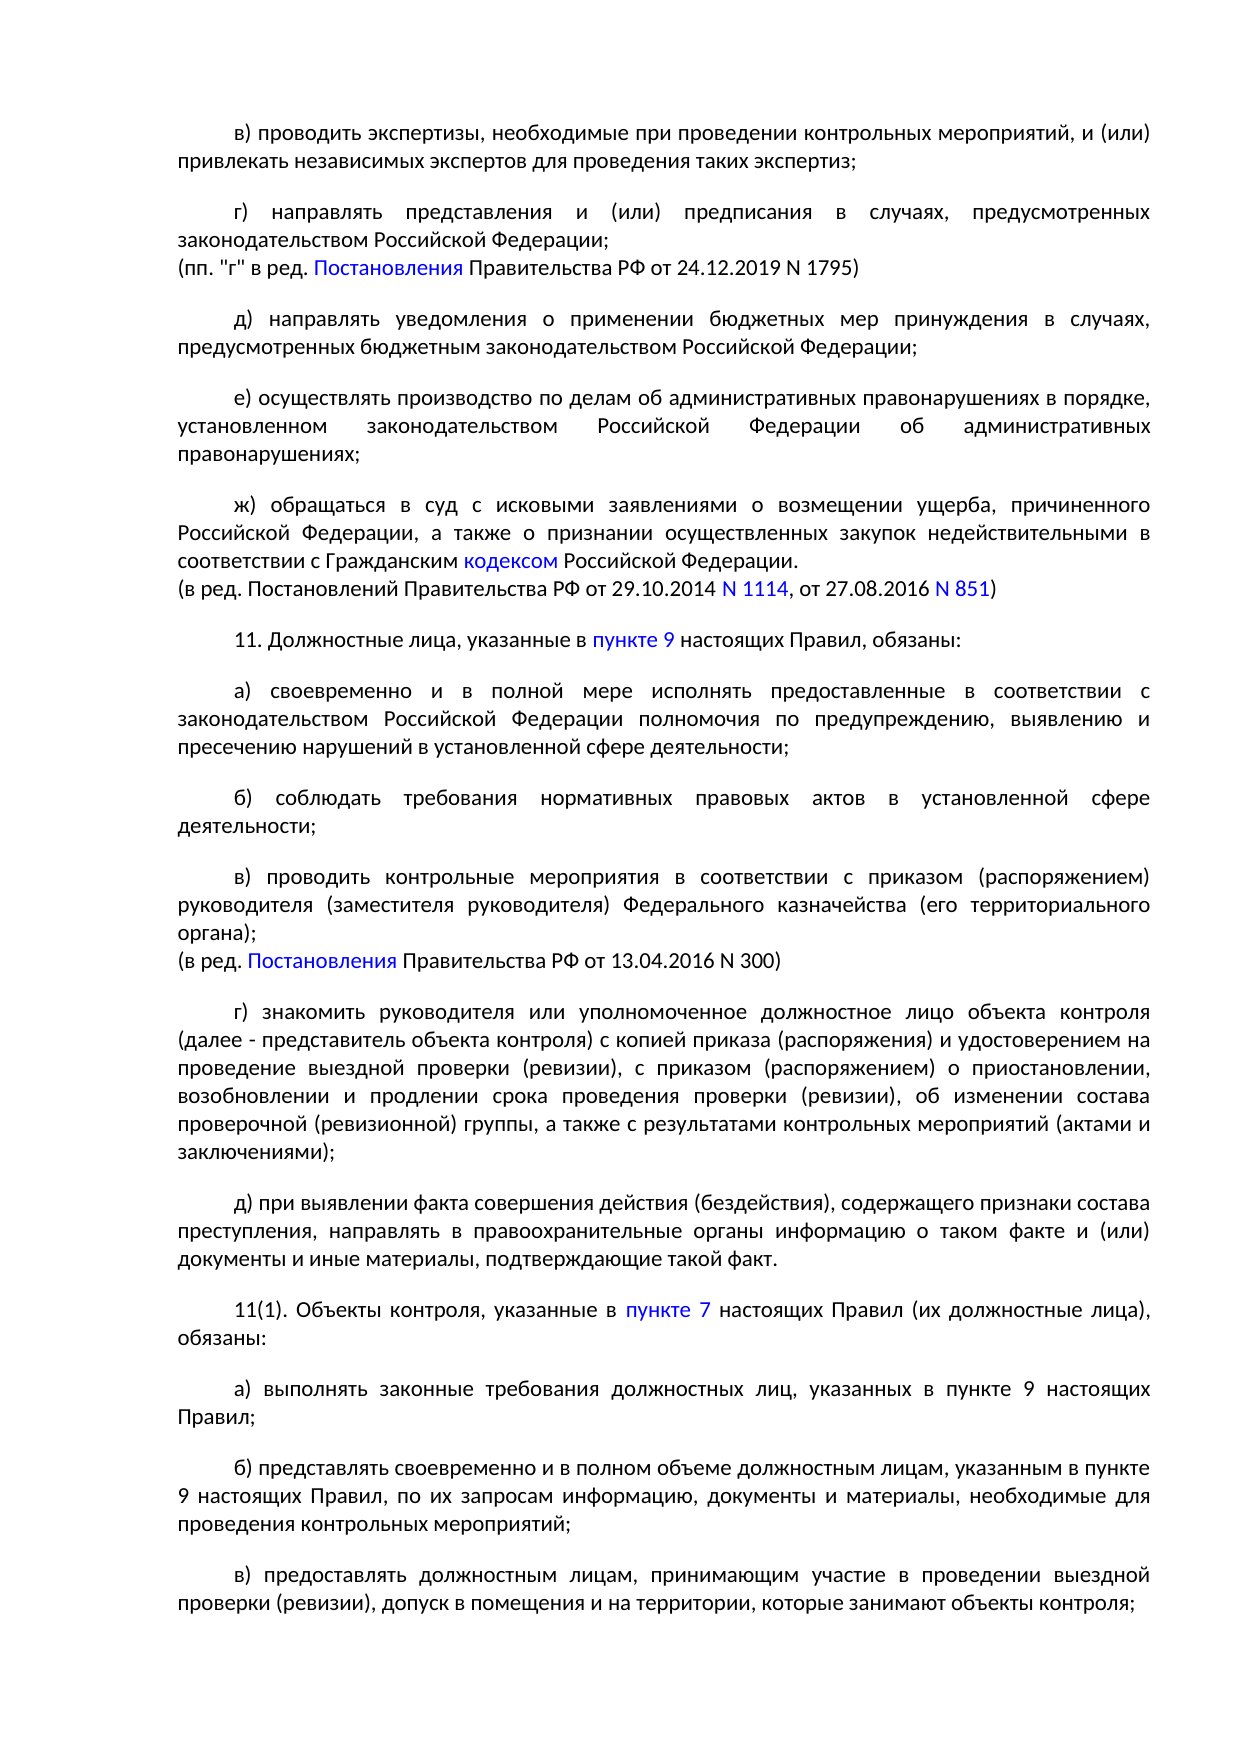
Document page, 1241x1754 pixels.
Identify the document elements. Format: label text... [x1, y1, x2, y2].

text е) осуществлять производство по делам об административных правонарушениях в порядке, установленном законодательством Российской Федерации об административных правонарушениях; [177, 383, 1152, 467]
text в) предоставлять должностным лицам, принимающим участие в проведении выездной проверки (ревизии), допуск в помещения и на территории, которые занимают объекты контроля; [177, 1560, 1152, 1616]
text г) знакомить руководителя или уполномоченное должностное лицо объекта контроля (далее - представитель объекта контроля) с копией приказа (распоряжения) и удостоверением на проведение выездной проверки (ревизии), с приказом (распоряжением) о приостановлении, возобновлении и продлении срока проведения проверки (ревизии), об изменении состава проверочной (ревизионной) группы, а также с результатами контрольных мероприятий (актами и заключениями); [177, 997, 1152, 1165]
text г) направлять представления и (или) предписания в случаях, предусмотренных законодательством Российской Федерации; [177, 197, 1152, 253]
text б) представлять своевременно и в полном объеме должностным лицам, указанным в пункте 9 настоящих Правил, по их запросам информацию, документы и материалы, необходимые для проведения контрольных мероприятий; [177, 1453, 1152, 1537]
text ж) обращаться в суд с исковыми заявлениями о возмещении ущерба, причиненного Российской Федерации, а также о признании осуществленных закупок недействительными в соответствии с Гражданским кодексом Российской Федерации. [177, 490, 1152, 574]
text а) выполнять законные требования должностных лиц, указанных в пункте 9 настоящих Правил; [177, 1374, 1152, 1430]
text а) своевременно и в полной мере исполнять предоставленные в соответствии с законодательством Российской Федерации полномочия по предупреждению, выявлению и пресечению нарушений в установленной сфере деятельности; [177, 676, 1152, 760]
text д) направлять уведомления о применении бюджетных мер принуждения в случаях, предусмотренных бюджетным законодательством Российской Федерации; [177, 304, 1152, 360]
text д) при выявлении факта совершения действия (бездействия), содержащего признаки состава преступления, направлять в правоохранительные органы информацию о таком факте и (или) документы и иные материалы, подтверждающие такой факт. [177, 1188, 1152, 1272]
text 11. Должностные лица, указанные в пункте 9 настоящих Правил, обязаны: [177, 625, 1152, 653]
text в) проводить контрольные мероприятия в соответствии с приказом (распоряжением) руководителя (заместителя руководителя) Федерального казначейства (его территориального органа); [177, 862, 1152, 946]
text (пп. "г" в ред. Постановления Правительства РФ от 24.12.2019 N 1795) [177, 253, 1152, 281]
text в) проводить экспертизы, необходимые при проведении контрольных мероприятий, и (или) привлекать независимых экспертов для проведения таких экспертиз; [177, 118, 1152, 174]
text (в ред. Постановлений Правительства РФ от 29.10.2014 N 1114, от 27.08.2016 N 851) [177, 574, 1152, 602]
text б) соблюдать требования нормативных правовых актов в установленной сфере деятельности; [177, 783, 1152, 839]
text 11(1). Объекты контроля, указанные в пункте 7 настоящих Правил (их должностные лица), обязаны: [177, 1295, 1152, 1351]
text (в ред. Постановления Правительства РФ от 13.04.2016 N 300) [177, 946, 1152, 974]
